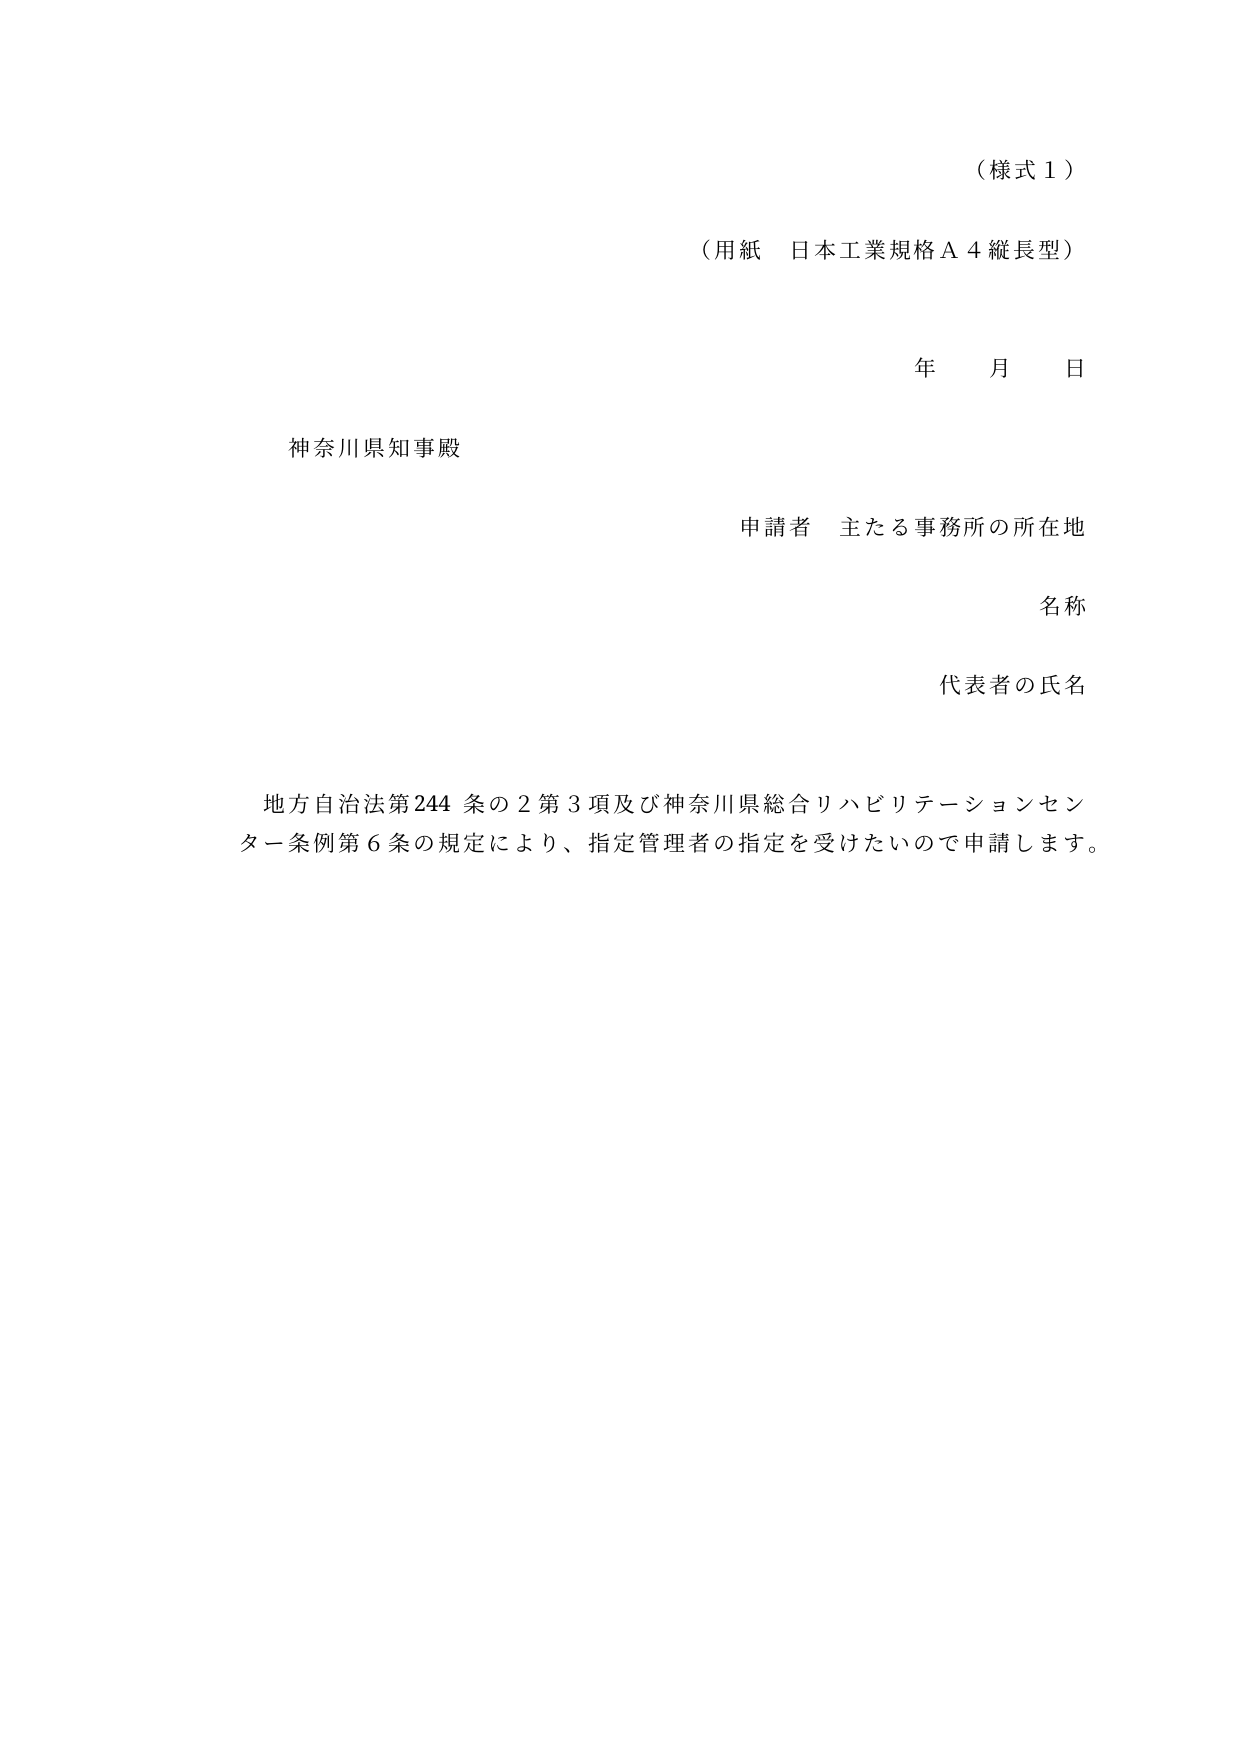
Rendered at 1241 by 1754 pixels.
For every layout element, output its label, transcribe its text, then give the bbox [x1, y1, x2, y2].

text 申請者 主たる事務所の所在地 [214, 506, 1089, 546]
text 神奈川県知事殿 [214, 427, 1089, 466]
text （様式１） [214, 150, 1089, 189]
text 名称 [214, 585, 1089, 625]
text 代表者の氏名 [214, 664, 1089, 704]
text （用紙 日本工業規格Ａ４縦長型） [214, 229, 1089, 268]
text 地方自治法第244条の２第３項及び神奈川県総合リハビリテーションセンター条例第６条の規定により、指定管理者の指定を受けたいので申請します。 [236, 783, 1089, 862]
text 年 月 日 [214, 348, 1089, 387]
